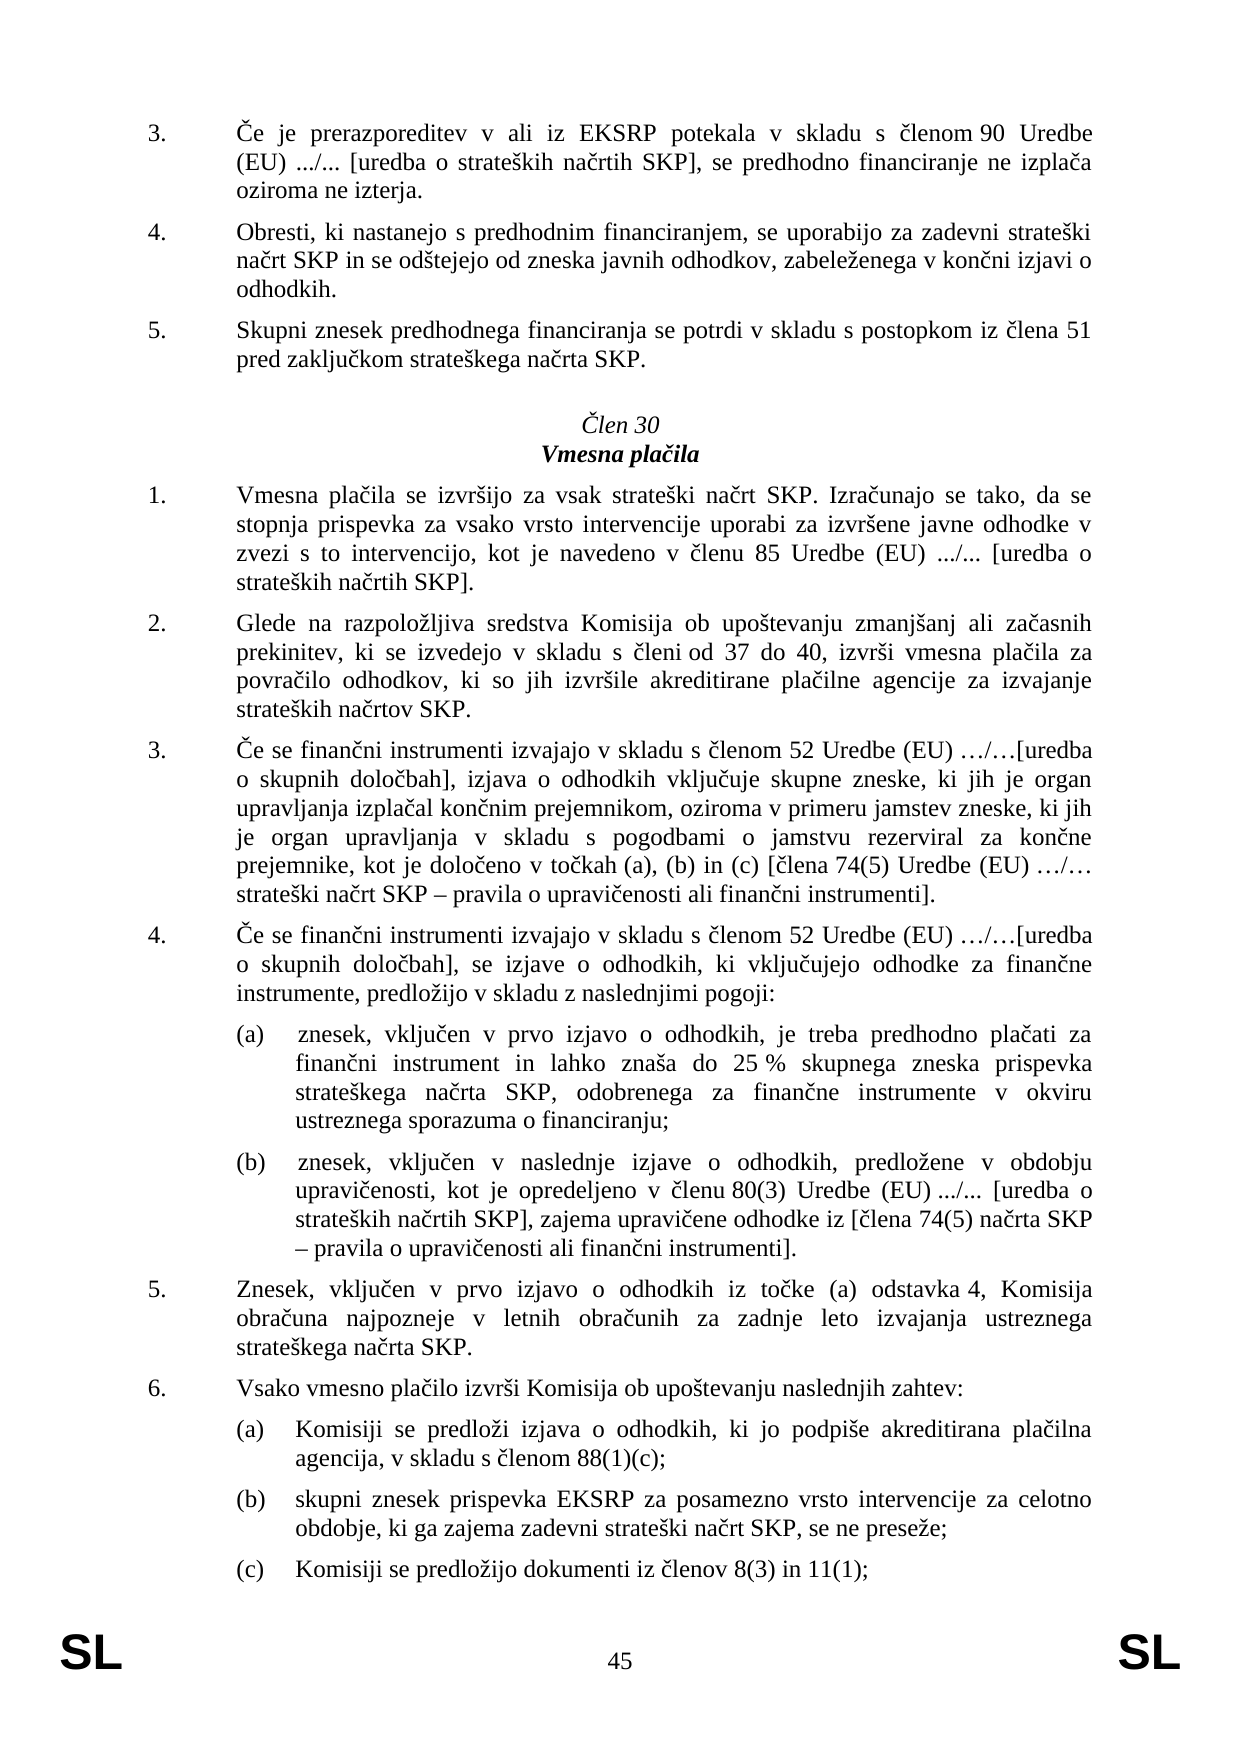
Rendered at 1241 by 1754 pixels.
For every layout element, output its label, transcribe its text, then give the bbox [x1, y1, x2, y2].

text 2. Glede na razpoložljiva sredstva Komisija ob upoštevanju zmanjšanj ali začasnih prekinitev, ki se izvedejo v skladu s členi od 37 do 40, izvrši vmesna plačila za povračilo odhodkov, ki so jih izvršile akreditirane plačilne agencije za izvajanje strateških načrtov SKP. [148, 608, 1093, 723]
list Komisiji se predložijo dokumenti iz členov 8(3) in 11(1); [236, 1554, 1093, 1583]
text Člen 30 Vmesna plačila [148, 411, 1093, 468]
text 3. Če je prerazporeditev v ali iz EKSRP potekala v skladu s členom 90 Uredbe (EU) .../... [uredba o strateških načrtih SKP], se predhodno financiranje ne izplača oziroma ne izterja. [148, 118, 1093, 204]
list znesek, vključen v prvo izjavo o odhodkih, je treba predhodno plačati za finančni instrument in lahko znaša do 25 % skupnega zneska prispevka strateškega načrta SKP, odobrenega za finančne instrumente v okviru ustreznega sporazuma o financiranju; [236, 1019, 1093, 1134]
text 4. Če se finančni instrumenti izvajajo v skladu s členom 52 Uredbe (EU) …/…[uredba o skupnih določbah], se izjave o odhodkih, ki vključujejo odhodke za finančne instrumente, predložijo v skladu z naslednjimi pogoji: [148, 921, 1093, 1007]
text 3. Če se finančni instrumenti izvajajo v skladu s členom 52 Uredbe (EU) …/…[uredba o skupnih določbah], izjava o odhodkih vključuje skupne zneske, ki jih je organ upravljanja izplačal končnim prejemnikom, oziroma v primeru jamstev zneske, ki jih je organ upravljanja v skladu s pogodbami o jamstvu rezerviral za končne prejemnike, kot je določeno v točkah (a), (b) in (c) [člena 74(5) Uredbe (EU) …/… strateški načrt SKP – pravila o upravičenosti ali finančni instrumenti]. [148, 736, 1093, 908]
list Komisiji se predloži izjava o odhodkih, ki jo podpiše akreditirana plačilna agencija, v skladu s členom 88(1)(c); [236, 1414, 1093, 1472]
list skupni znesek prispevka EKSRP za posamezno vrsto intervencije za celotno obdobje, ki ga zajema zadevni strateški načrt SKP, se ne preseže; [236, 1484, 1093, 1542]
text 4. Obresti, ki nastanejo s predhodnim financiranjem, se uporabijo za zadevni strateški načrt SKP in se odštejejo od zneska javnih odhodkov, zabeleženega v končni izjavi o odhodkih. [148, 217, 1093, 303]
text 5. Znesek, vključen v prvo izjavo o odhodkih iz točke (a) odstavka 4, Komisija obračuna najpozneje v letnih obračunih za zadnje leto izvajanja ustreznega strateškega načrta SKP. [148, 1274, 1093, 1361]
list znesek, vključen v naslednje izjave o odhodkih, predložene v obdobju upravičenosti, kot je opredeljeno v členu 80(3) Uredbe (EU) .../... [uredba o strateških načrtih SKP], zajema upravičene odhodke iz [člena 74(5) načrta SKP – pravila o upravičenosti ali finančni instrumenti]. [236, 1147, 1093, 1262]
text 6. Vsako vmesno plačilo izvrši Komisija ob upoštevanju naslednjih zahtev: [148, 1373, 1093, 1402]
text 1. Vmesna plačila se izvršijo za vsak strateški načrt SKP. Izračunajo se tako, da se stopnja prispevka za vsako vrsto intervencije uporabi za izvršene javne odhodke v zvezi s to intervencijo, kot je navedeno v členu 85 Uredbe (EU) .../... [uredba o strateških načrtih SKP]. [148, 481, 1093, 596]
text 5. Skupni znesek predhodnega financiranja se potrdi v skladu s postopkom iz člena 51 pred zaključkom strateškega načrta SKP. [148, 316, 1093, 373]
